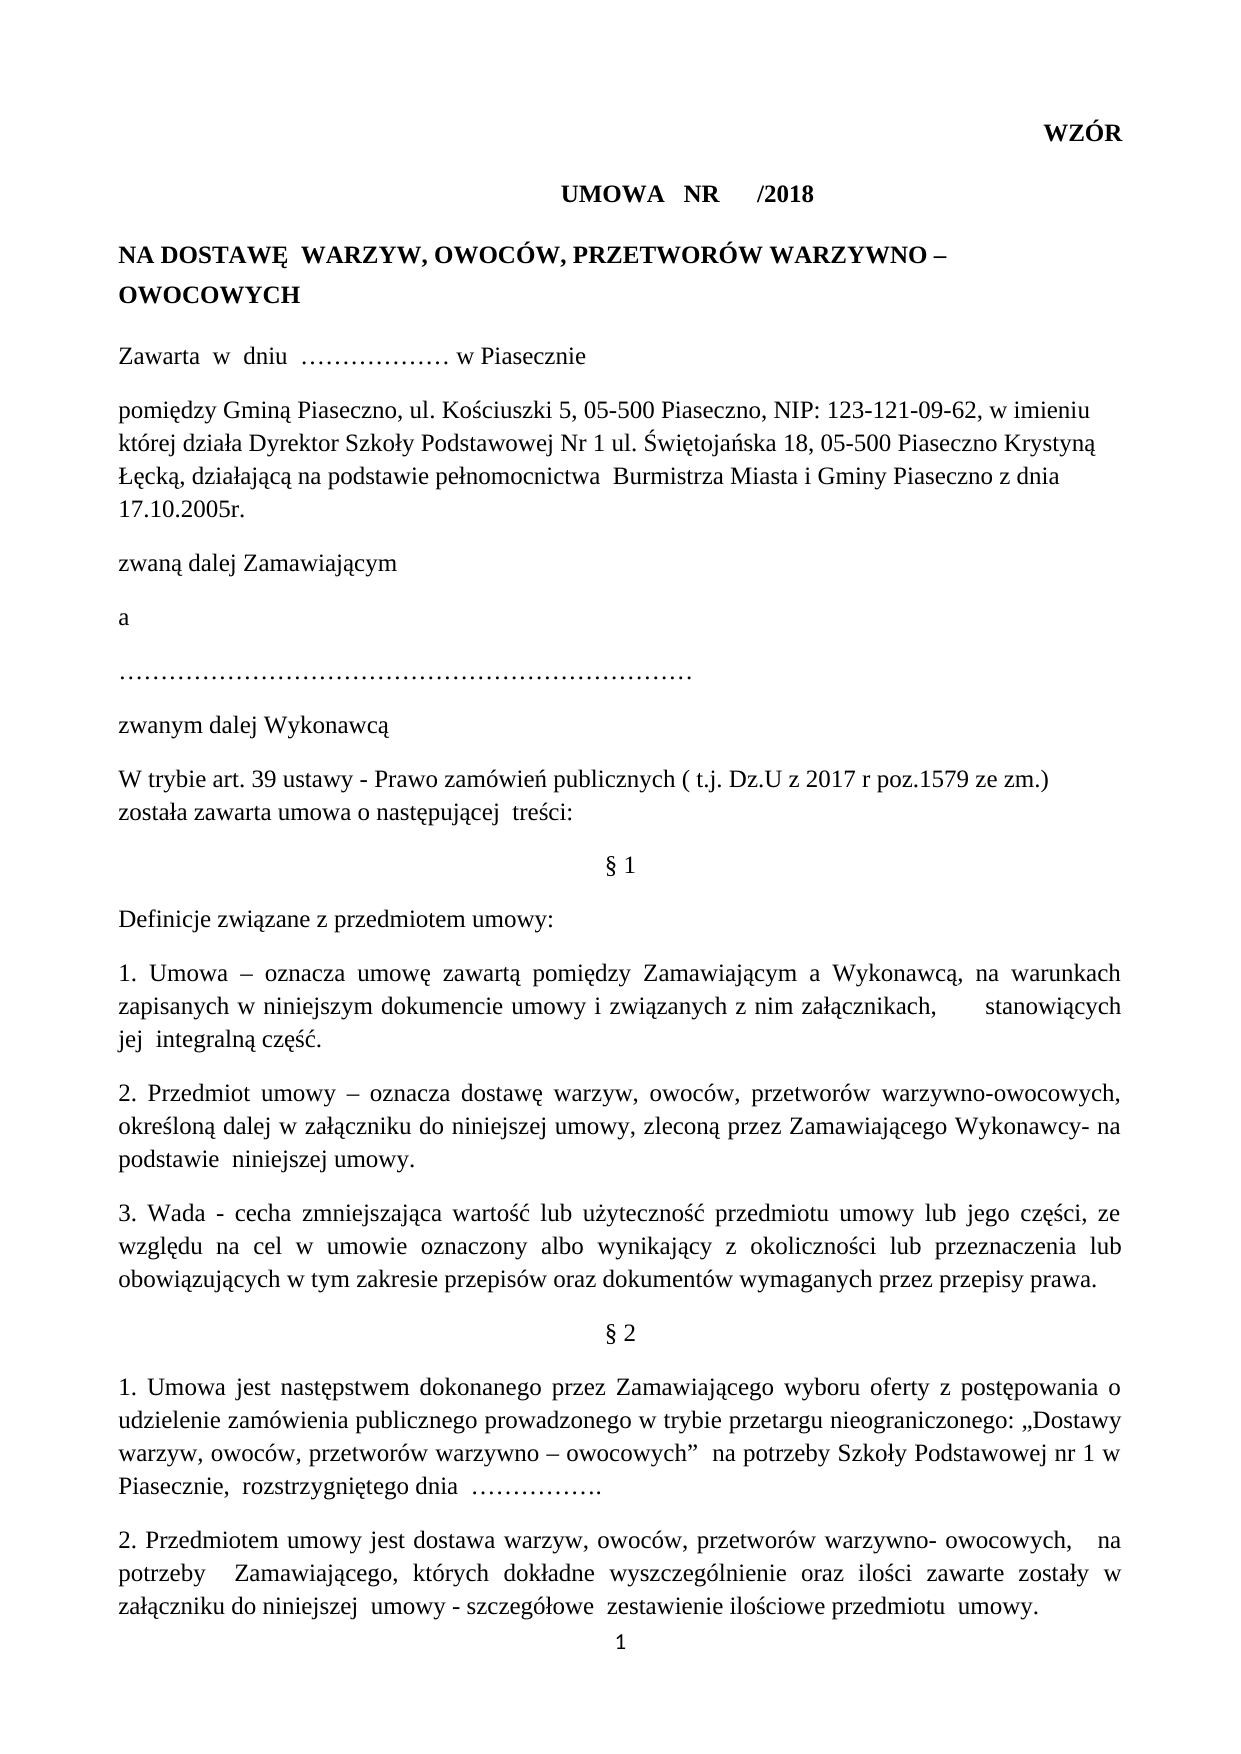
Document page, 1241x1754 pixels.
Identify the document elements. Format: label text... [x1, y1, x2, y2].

text 1. Umowa – oznacza umowę zawartą pomiędzy Zamawiającym a Wykonawcą, na warunkach zapisanych w niniejszym dokumencie umowy i związanych z nim załącznikach, stanowiących jej integralną część. [118, 958, 1122, 1053]
text NA DOSTAWĘ WARZYW, OWOCÓW, PRZETWORÓW WARZYWNO – OWOCOWYCH [118, 240, 1122, 309]
text Definicje związane z przedmiotem umowy: [118, 904, 1122, 933]
text W trybie art. 39 ustawy - Prawo zamówień publicznych ( t.j. Dz.U z 2017 r poz.1579 ze zm.) została zawarta umowa o następującej treści: [118, 764, 1122, 825]
text …………………………………………………………… [118, 656, 1122, 685]
text Zawarta w dniu ……………… w Piasecznie [118, 341, 1122, 370]
text zwaną dalej Zamawiającym [118, 548, 1122, 577]
text 2. Przedmiotem umowy jest dostawa warzyw, owoców, przetworów warzywno- owocowych, na potrzeby Zamawiającego, których dokładne wyszczególnienie oraz ilości zawarte zostały w załączniku do niniejszej umowy - szczegółowe zestawienie ilościowe przedmiotu umowy. [118, 1525, 1122, 1619]
text § 2 [118, 1318, 1122, 1347]
text a [118, 602, 1122, 631]
text zwanym dalej Wykonawcą [118, 710, 1122, 738]
text 1. Umowa jest następstwem dokonanego przez Zamawiającego wyboru oferty z postępowania o udzielenie zamówienia publicznego prowadzonego w trybie przetargu nieograniczonego: „Dostawy warzyw, owoców, przetworów warzywno – owocowych” na potrzeby Szkoły Podstawowej nr 1 w Piasecznie, rozstrzygniętego dnia ……………. [118, 1372, 1122, 1499]
text UMOWA NR /2018 [487, 179, 1122, 208]
text § 1 [118, 851, 1122, 879]
text WZÓR [487, 118, 1122, 147]
text pomiędzy Gminą Piaseczno, ul. Kościuszki 5, 05-500 Piaseczno, NIP: 123-121-09-62, w imieniu której działa Dyrektor Szkoły Podstawowej Nr 1 ul. Świętojańska 18, 05-500 Piaseczno Krystyną Łęcką, działającą na podstawie pełnomocnictwa Burmistrza Miasta i Gminy Piaseczno z dnia 17.10.2005r. [118, 395, 1122, 523]
text 3. Wada - cecha zmniejszająca wartość lub użyteczność przedmiotu umowy lub jego części, ze względu na cel w umowie oznaczony albo wynikający z okoliczności lub przeznaczenia lub obowiązujących w tym zakresie przepisów oraz dokumentów wymaganych przez przepisy prawa. [118, 1198, 1122, 1293]
text 2. Przedmiot umowy – oznacza dostawę warzyw, owoców, przetworów warzywno-owocowych, określoną dalej w załączniku do niniejszej umowy, zleconą przez Zamawiającego Wykonawcy- na podstawie niniejszej umowy. [118, 1078, 1122, 1173]
